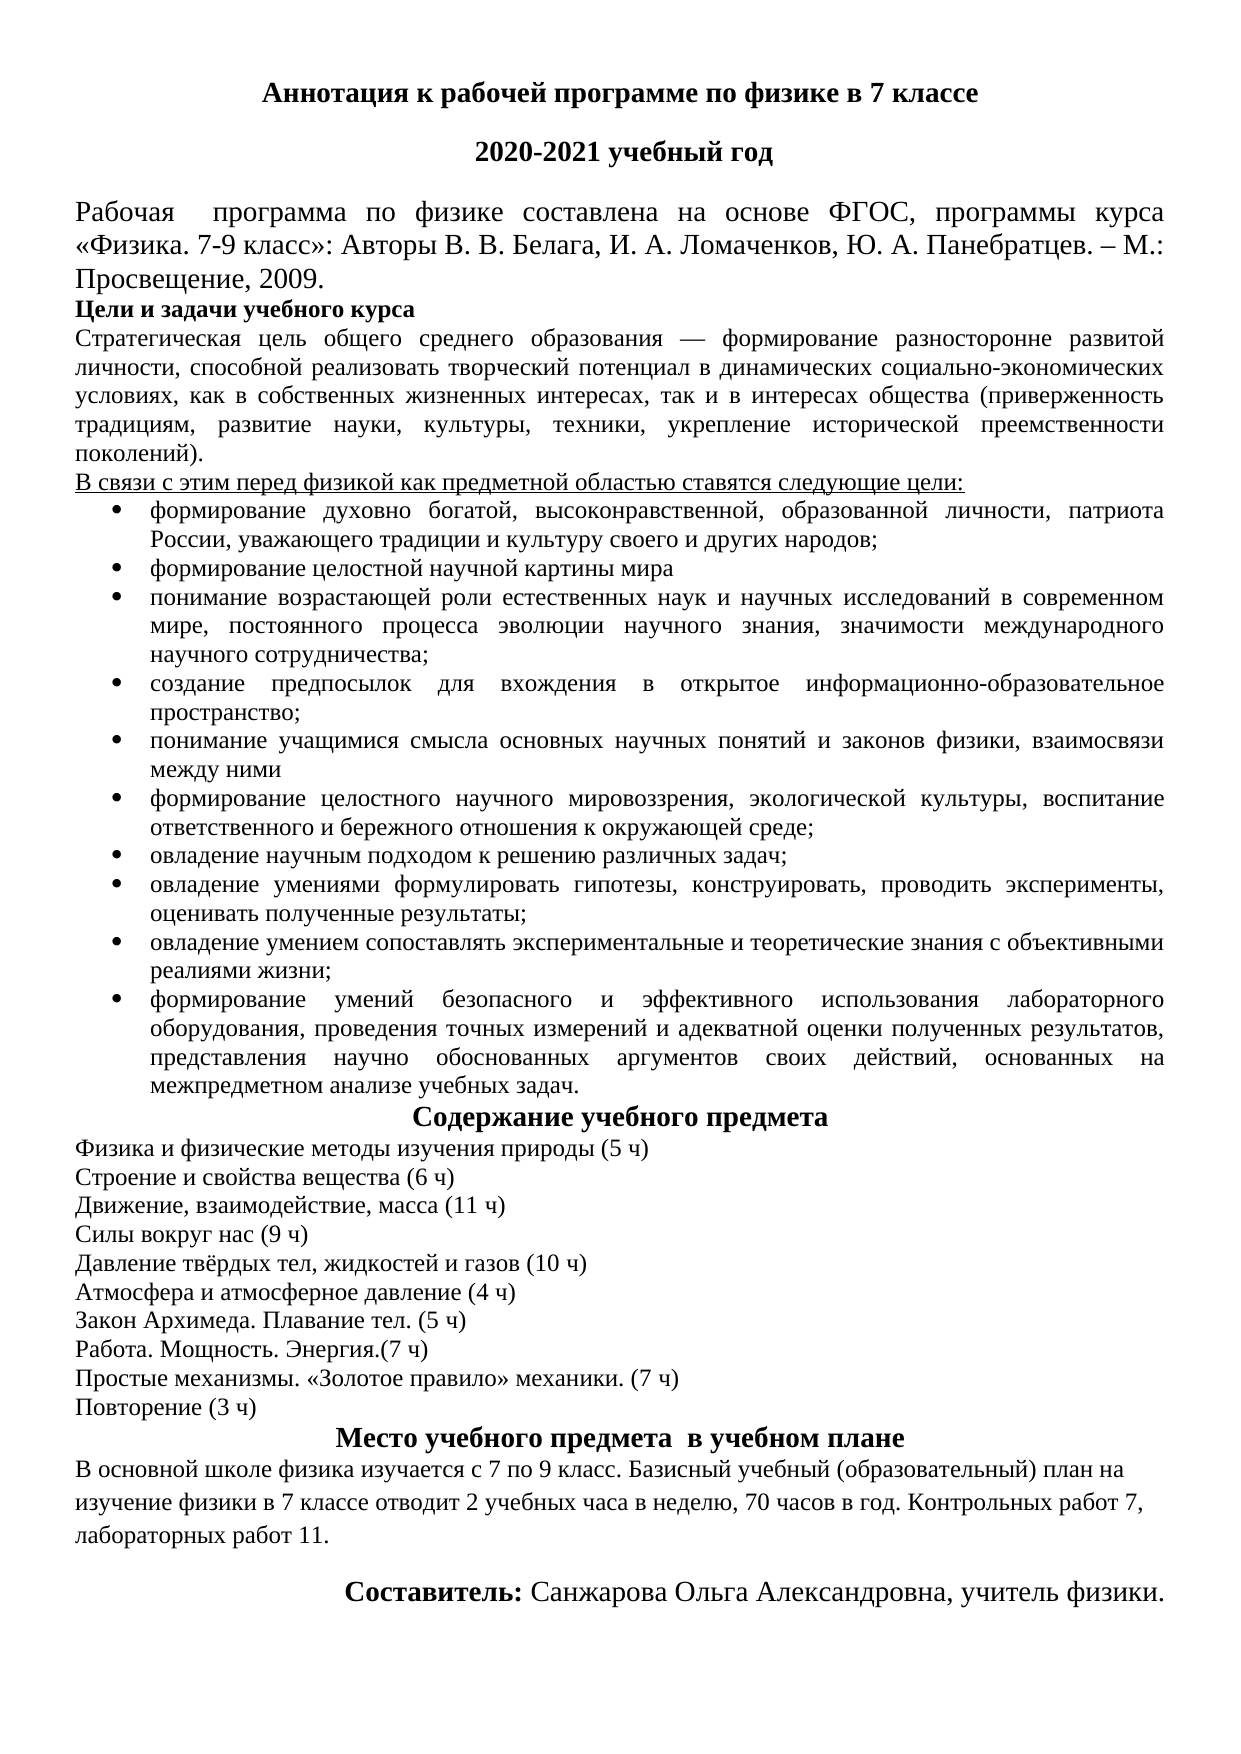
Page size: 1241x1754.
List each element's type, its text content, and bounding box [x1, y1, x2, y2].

text Закон Архимеда. Плавание тел. (5 ч) [75, 1305, 1165, 1334]
list формирование духовно богатой, высоконравственной, образованной личности, патриота России, уважающего традиции и культуру своего и других народов; [112, 496, 1165, 553]
list понимание возрастающей роли естественных наук и научных исследований в современном мире, постоянного процесса эволюции научного знания, значимости международного научного сотрудничества; [112, 582, 1165, 668]
text В связи с этим перед физикой как предметной областью ставятся следующие цели: [75, 467, 1165, 496]
text Простые механизмы. «Золотое правило» механики. (7 ч) [75, 1363, 1165, 1392]
text Строение и свойства вещества (6 ч) [75, 1162, 1165, 1190]
text Силы вокруг нас (9 ч) [75, 1219, 1165, 1248]
text Содержание учебного предмета [75, 1099, 1165, 1133]
text 2020-2021 учебный год [75, 134, 1165, 168]
text Повторение (3 ч) [75, 1392, 1165, 1420]
text Стратегическая цель общего среднего образования — формирование разносторонне развитой личности, способной реализовать творческий потенциал в динамических социально-экономических условиях, как в собственных жизненных интересах, так и в интересах общества (приверженность традициям, развитие науки, культуры, техники, укрепление исторической преемственности поколений). [75, 323, 1165, 467]
text Место учебного предмета в учебном плане [75, 1420, 1165, 1454]
list формирование умений безопасного и эффективного использования лабораторного оборудования, проведения точных измерений и адекватной оценки полученных результатов, представления научно обоснованных аргументов своих действий, основанных на межпредметном анализе учебных задач. [112, 984, 1165, 1099]
list формирование целостной научной картины мира [112, 553, 1165, 582]
text Физика и физические методы изучения природы (5 ч) [75, 1133, 1165, 1162]
text Движение, взаимодействие, масса (11 ч) [75, 1190, 1165, 1219]
list овладение умением сопоставлять экспериментальные и теоретические знания с объективными реалиями жизни; [112, 927, 1165, 984]
text Рабочая программа по физике составлена на основе ФГОС, программы курса «Физика. 7-9 класс»: Авторы В. В. Белага, И. А. Ломаченков, Ю. А. Панебратцев. – М.: Просвещение, 2009. [75, 194, 1165, 294]
text В основной школе физика изучается с 7 по 9 класс. Базисный учебный (образовательный) план на изучение физики в 7 классе отводит 2 учебных часа в неделю, 70 часов в год. Контрольных работ 7, лабораторных работ 11. [75, 1454, 1165, 1549]
list овладение научным подходом к решению различных задач; [112, 841, 1165, 869]
list формирование целостного научного мировоззрения, экологической культуры, воспитание ответственного и бережного отношения к окружающей среде; [112, 783, 1165, 841]
text Составитель: Санжарова Ольга Александровна, учитель физики. [75, 1574, 1165, 1607]
text Аннотация к рабочей программе по физике в 7 классе [75, 75, 1165, 108]
text Атмосфера и атмосферное давление (4 ч) [75, 1277, 1165, 1305]
text Давление твёрдых тел, жидкостей и газов (10 ч) [75, 1248, 1165, 1277]
list овладение умениями формулировать гипотезы, конструировать, проводить эксперименты, оценивать полученные результаты; [112, 869, 1165, 927]
list понимание учащимися смысла основных научных понятий и законов физики, взаимосвязи между ними [112, 726, 1165, 783]
text Цели и задачи учебного курса [75, 294, 1165, 323]
list создание предпосылок для вхождения в открытое информационно-образовательное пространство; [112, 668, 1165, 726]
text Работа. Мощность. Энергия.(7 ч) [75, 1334, 1165, 1363]
